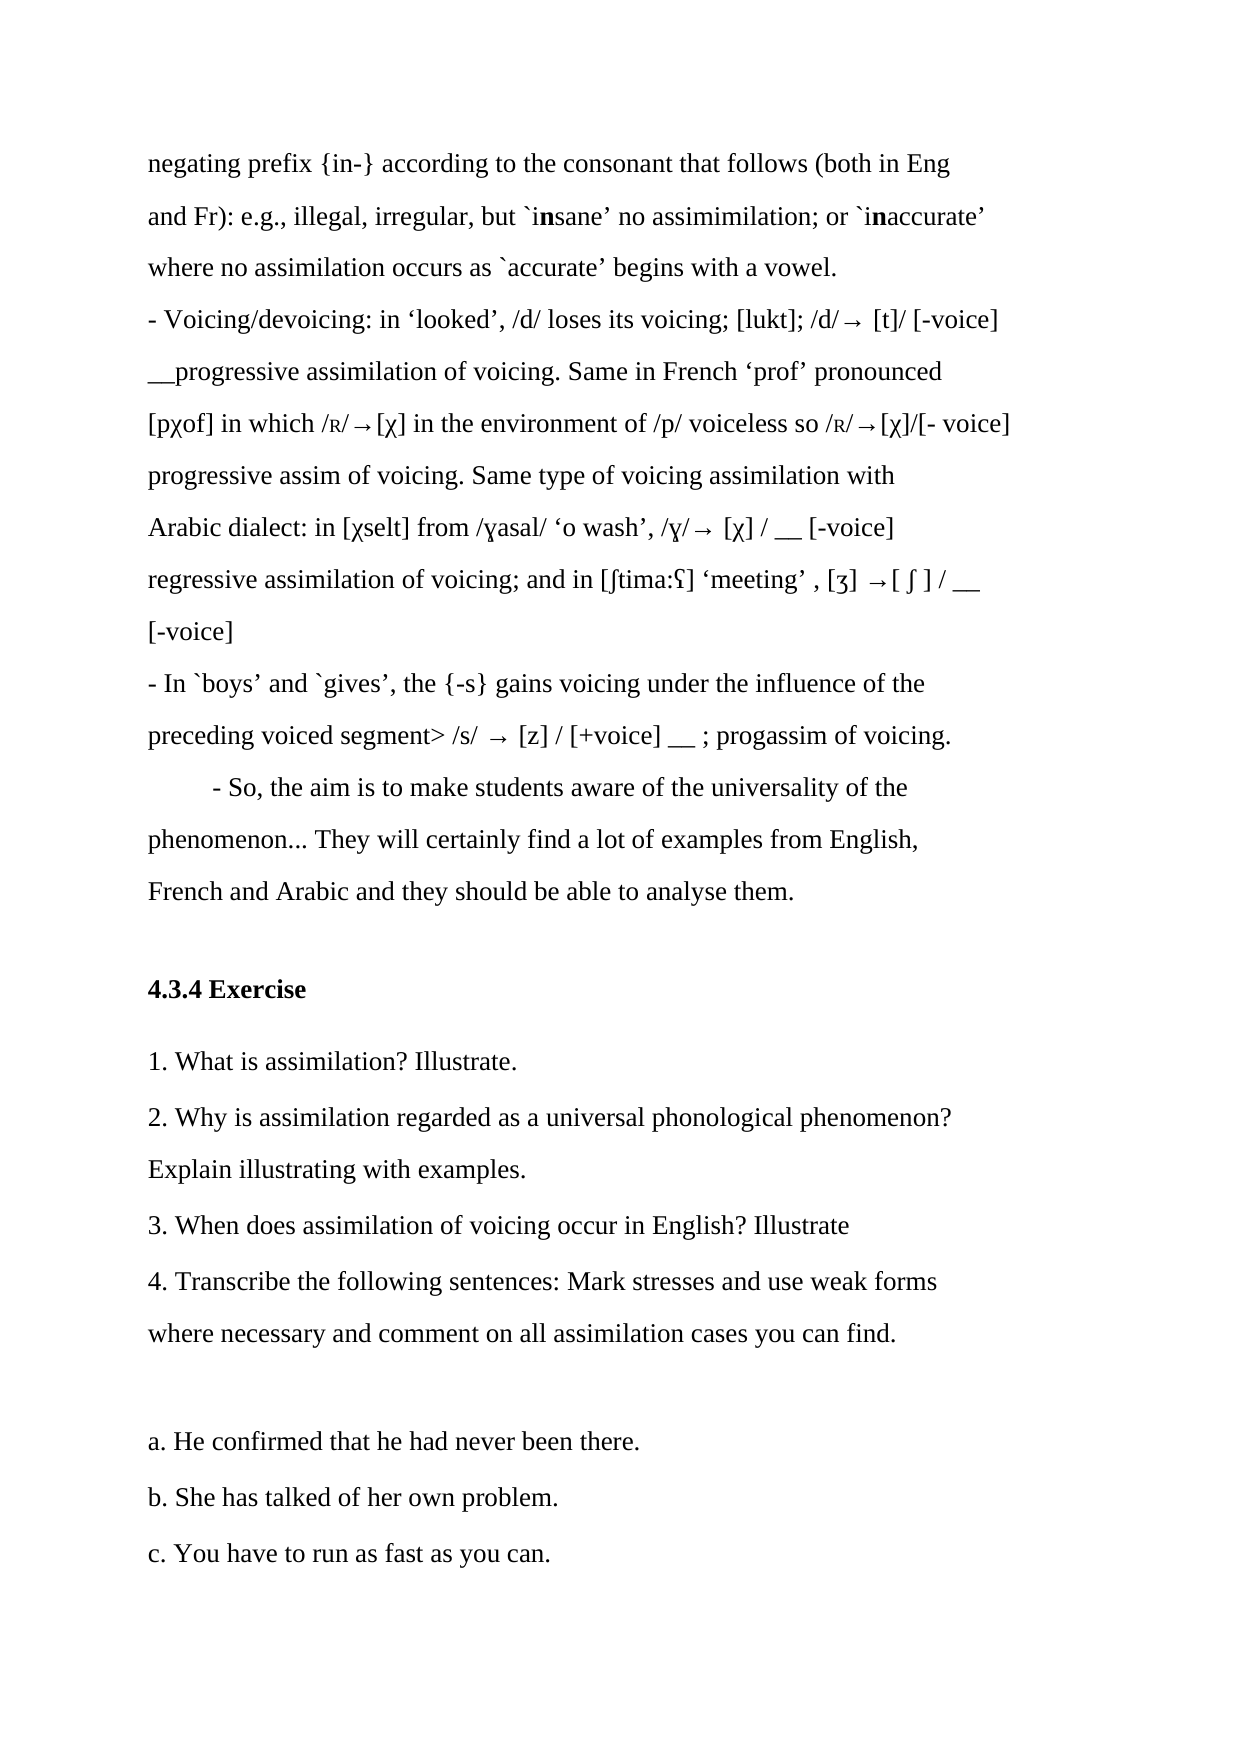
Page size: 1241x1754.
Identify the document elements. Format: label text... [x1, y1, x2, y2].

text a. He confirmed that he had never been there. [148, 1425, 798, 1456]
text - So, the aim is to make students aware of the universality of the [212, 771, 1096, 802]
text b. She has talked of her own problem. [148, 1481, 715, 1512]
text __progressive assimilation of voicing. Same in French ‘prof’ pronounced [148, 356, 1096, 387]
text 4. Transcribe the following sentences: Mark stresses and use weak forms [148, 1265, 1096, 1296]
text - In `boys’ and `gives’, the {-s} gains voicing under the influence of the [148, 667, 1096, 698]
text [-voice] [148, 615, 341, 647]
text [pχof] in which /R/→[χ] in the environment of /p/ voiceless so /R/→[χ]/[- voice] [148, 407, 1096, 439]
text Arabic dialect: in [χselt] from /ɣasal/ ‘o wash’, /ɣ/→ [χ] / __ [-voice] [148, 511, 1096, 543]
text and Fr): e.g., illegal, irregular, but `insane’ no assimimilation; or `inaccurate’ [148, 199, 1096, 231]
text where no assimilation occurs as `accurate’ begins with a vowel. [148, 252, 953, 283]
text 2. Why is assimilation regarded as a universal phonological phenomenon? [148, 1101, 1096, 1132]
text - Voicing/devoicing: in ‘looked’, /d/ loses its voicing; [lukt]; /d/→ [t]/ [-voice] [148, 303, 1096, 335]
text c. You have to run as fast as you can. [148, 1537, 709, 1568]
text French and Arabic and they should be able to analyse them. [148, 875, 903, 906]
text negating prefix {in-} according to the consonant that follows (both in Eng [148, 148, 1096, 179]
text where necessary and comment on all assimilation cases you can find. [148, 1317, 1043, 1348]
text progressive assim of voicing. Same type of voicing assimilation with [148, 459, 1096, 491]
text 1. What is assimilation? Illustrate. [148, 1044, 636, 1076]
text Explain illustrating with examples. [148, 1153, 672, 1184]
text phenomenon... They will certainly find a lot of examples from English, [148, 823, 1096, 854]
text 4.3.4 Exercise [148, 973, 414, 1004]
text regressive assimilation of voicing; and in [ʃtima:ʕ] ‘meeting’ , [ӡ] →[ ʃ ] / __ [148, 563, 1096, 594]
text preceding voiced segment> /s/ → [z] / [+voice] __ ; progassim of voicing. [148, 719, 1067, 751]
text 3. When does assimilation of voicing occur in English? Illustrate [148, 1209, 968, 1240]
